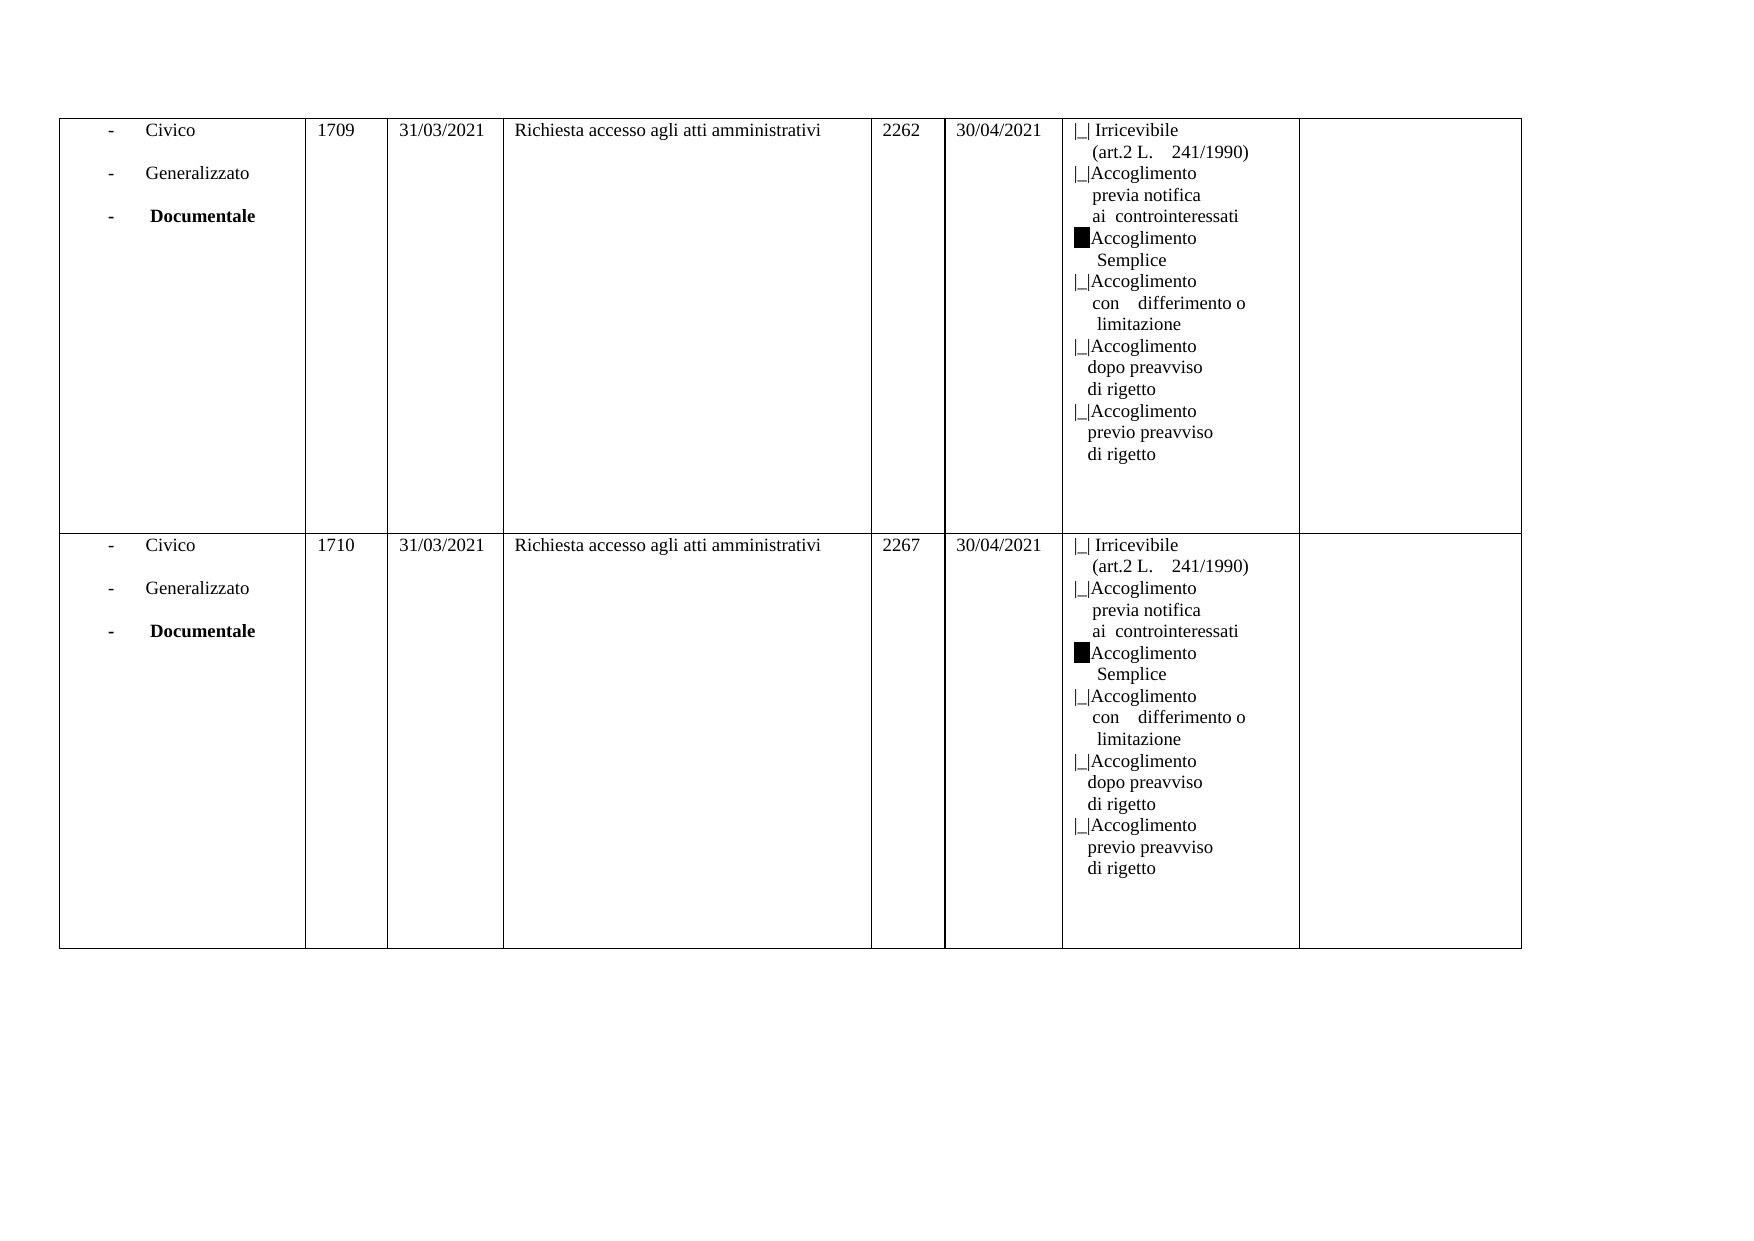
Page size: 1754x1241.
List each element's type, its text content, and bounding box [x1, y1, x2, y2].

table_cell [60, 119, 305, 533]
table_cell 1710 [306, 534, 387, 947]
table_cell 2267 [872, 534, 944, 947]
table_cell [1063, 534, 1299, 947]
table_cell 31/03/2021 [388, 534, 503, 947]
table_cell Richiesta accesso agli atti amministrativi [504, 534, 871, 947]
table_cell [1300, 534, 1521, 947]
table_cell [1063, 119, 1299, 533]
table_cell 2262 [872, 119, 944, 533]
table_cell 30/04/2021 [946, 119, 1062, 533]
table_cell Richiesta accesso agli atti amministrativi [504, 119, 871, 533]
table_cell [60, 534, 305, 947]
table_cell 31/03/2021 [388, 119, 503, 533]
table_cell 30/04/2021 [946, 534, 1062, 947]
table_cell [1300, 119, 1521, 533]
table_cell 1709 [306, 119, 387, 533]
